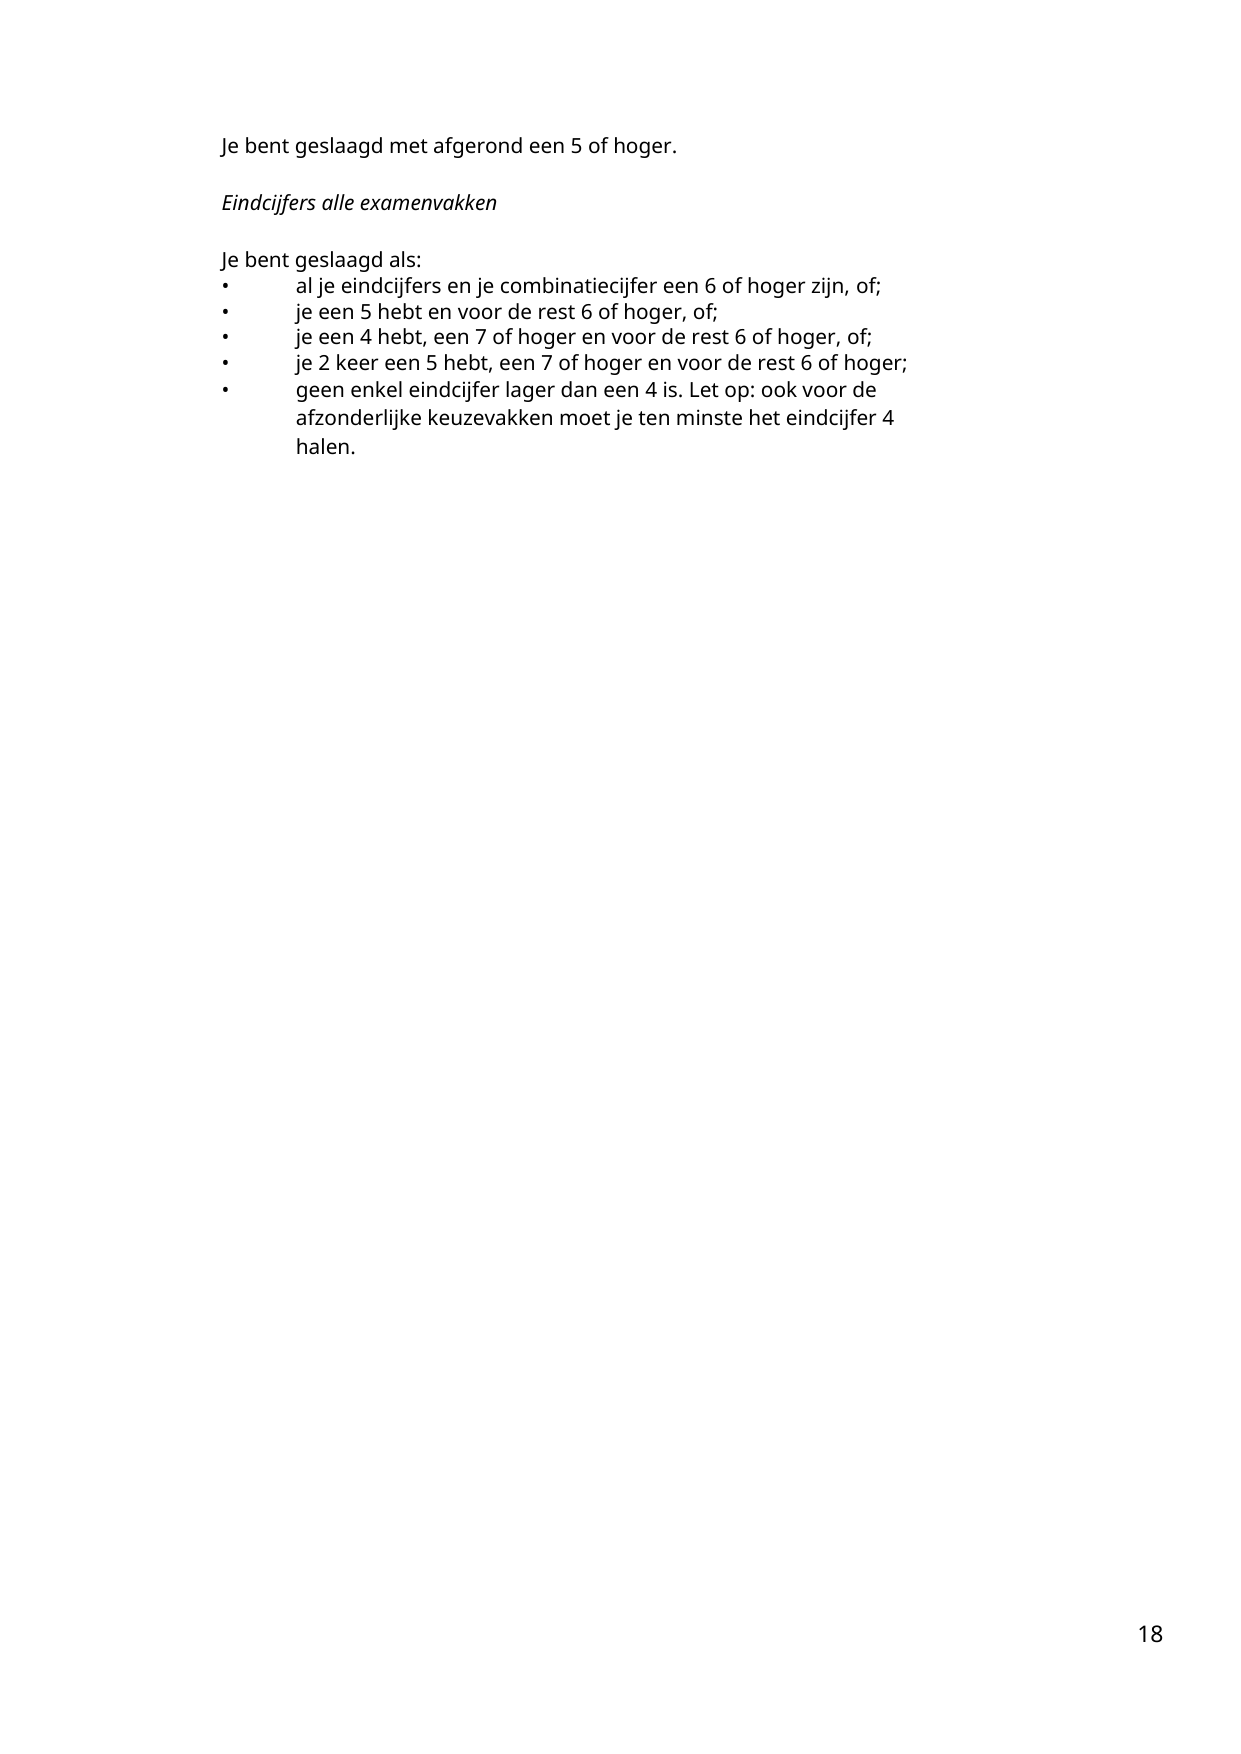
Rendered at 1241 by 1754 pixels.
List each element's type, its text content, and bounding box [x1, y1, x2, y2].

list geen enkel eindcijfer lager dan een 4 is. Let op: ook voor de afzonderlijke keuzevakken moet je ten minste het eindcijfer 4 halen. [221, 375, 946, 460]
list je 2 keer een 5 hebt, een 7 of hoger en voor de rest 6 of hoger; [221, 350, 1163, 375]
list je een 4 hebt, een 7 of hoger en voor de rest 6 of hoger, of; [221, 324, 1163, 349]
list je een 5 hebt en voor de rest 6 of hoger, of; [221, 299, 1163, 324]
text Je bent geslaagd als: [221, 245, 1163, 274]
text Eindcijfers alle examenvakken [221, 188, 1163, 217]
text Je bent geslaagd met afgerond een 5 of hoger. [221, 131, 1163, 160]
list al je eindcijfers en je combinatiecijfer een 6 of hoger zijn, of; [221, 274, 1163, 299]
